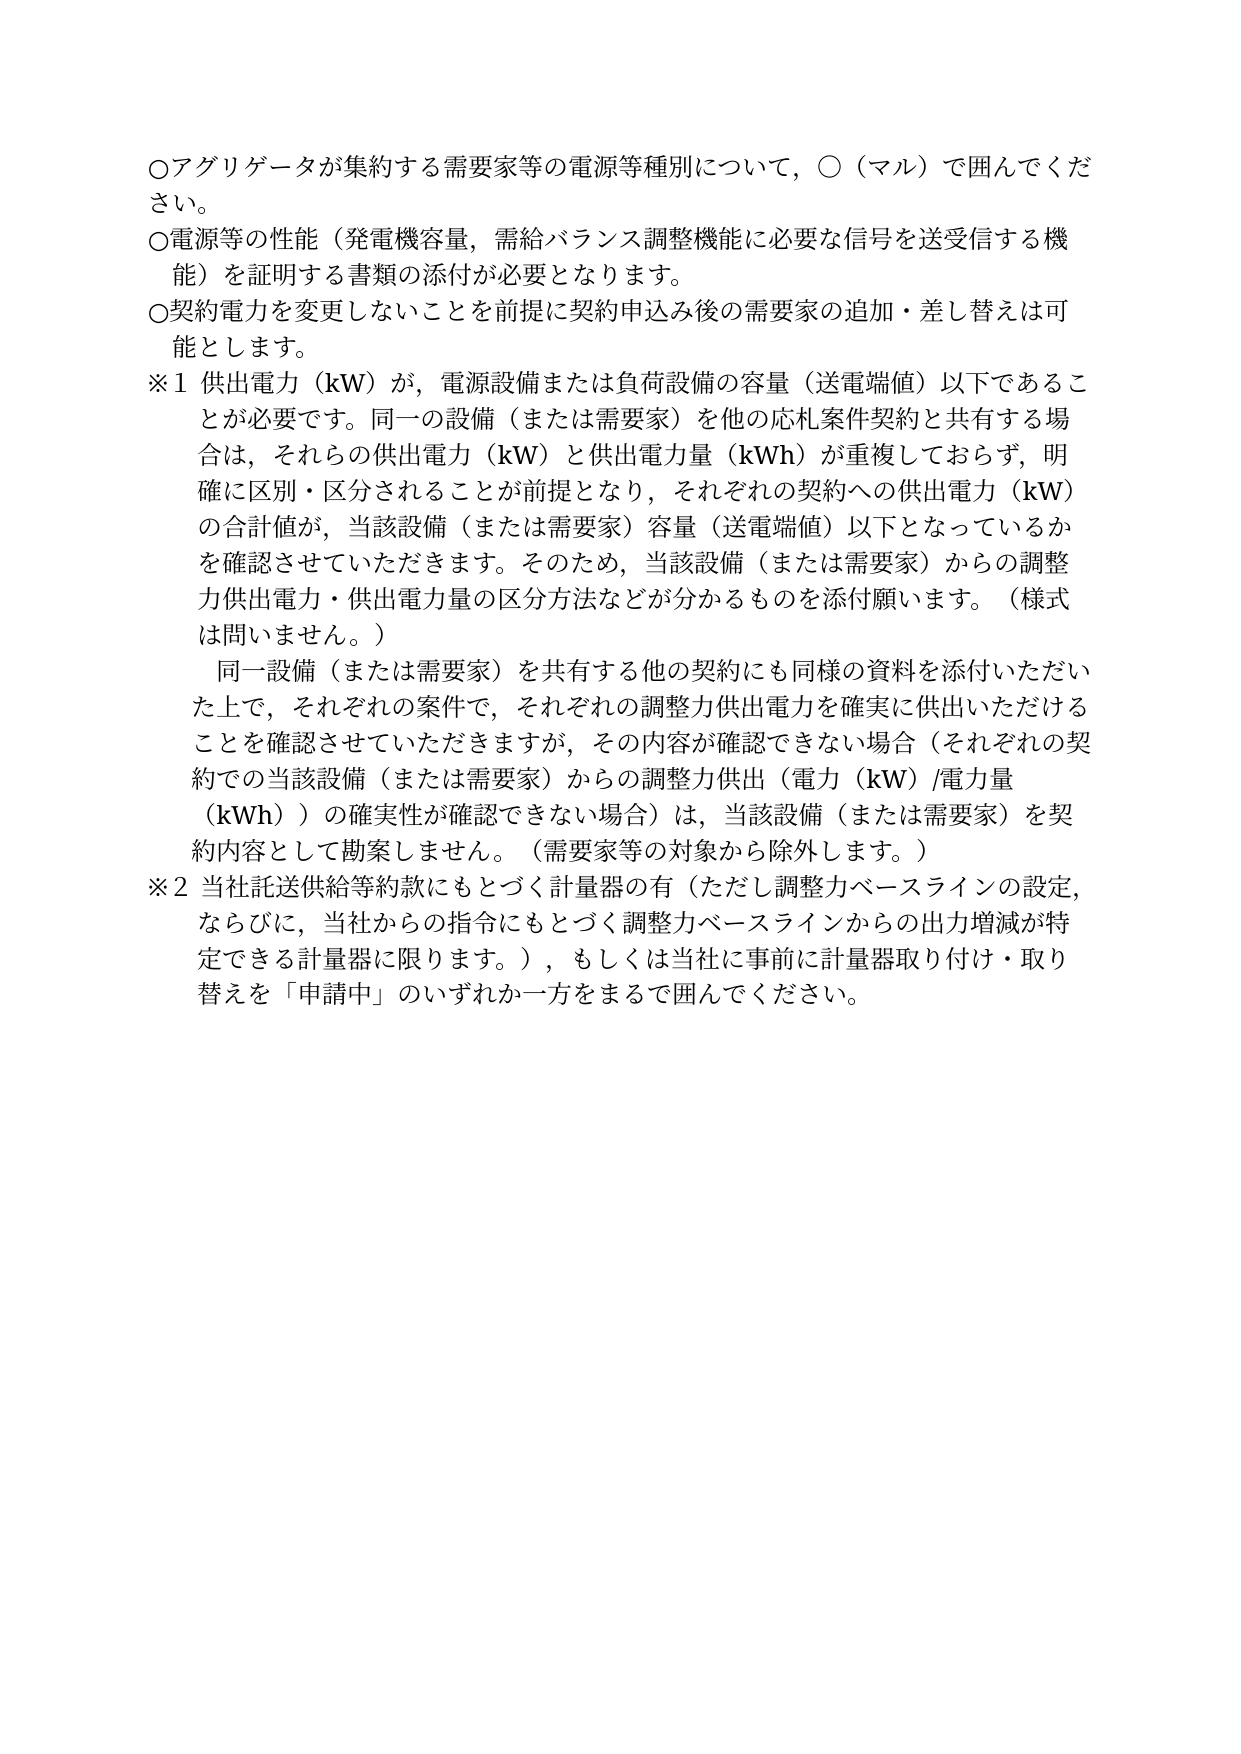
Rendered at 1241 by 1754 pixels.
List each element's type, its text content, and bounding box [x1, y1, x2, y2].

text ○契約電力を変更しないことを前提に契約申込み後の需要家の追加・差し替えは可能とします。 [148, 292, 1092, 364]
text ※２ 当社託送供給等約款にもとづく計量器の有（ただし調整力ベースラインの設定，ならびに，当社からの指令にもとづく調整力ベースラインからの出力増減が特定できる計量器に限ります。），もしくは当社に事前に計量器取り付け・取り替えを「申請中」のいずれか一方をまるで囲んでください。 [148, 867, 1092, 1011]
text ※１ 供出電力（kW）が，電源設備または負荷設備の容量（送電端値）以下であることが必要です。同一の設備（または需要家）を他の応札案件契約と共有する場合は，それらの供出電力（kW）と供出電力量（kWh）が重複しておらず，明確に区別・区分されることが前提となり，それぞれの契約への供出電力（kW）の合計値が，当該設備（または需要家）容量（送電端値）以下となっているかを確認させていただきます。そのため，当該設備（または需要家）からの調整力供出電力・供出電力量の区分方法などが分かるものを添付願います。（様式は問いません。） [148, 364, 1092, 651]
text 同一設備（または需要家）を共有する他の契約にも同様の資料を添付いただいた上で，それぞれの案件で，それぞれの調整力供出電力を確実に供出いただけることを確認させていただきますが，その内容が確認できない場合（それぞれの契約での当該設備（または需要家）からの調整力供出（電力（kW）/電力量（kWh））の確実性が確認できない場合）は，当該設備（または需要家）を契約内容として勘案しません。（需要家等の対象から除外します。） [191, 651, 1092, 867]
text ○電源等の性能（発電機容量，需給バランス調整機能に必要な信号を送受信する機能）を証明する書類の添付が必要となります。 [148, 220, 1092, 292]
text ○アグリゲータが集約する需要家等の電源等種別について，〇（マル）で囲んでください。 [148, 148, 1092, 220]
